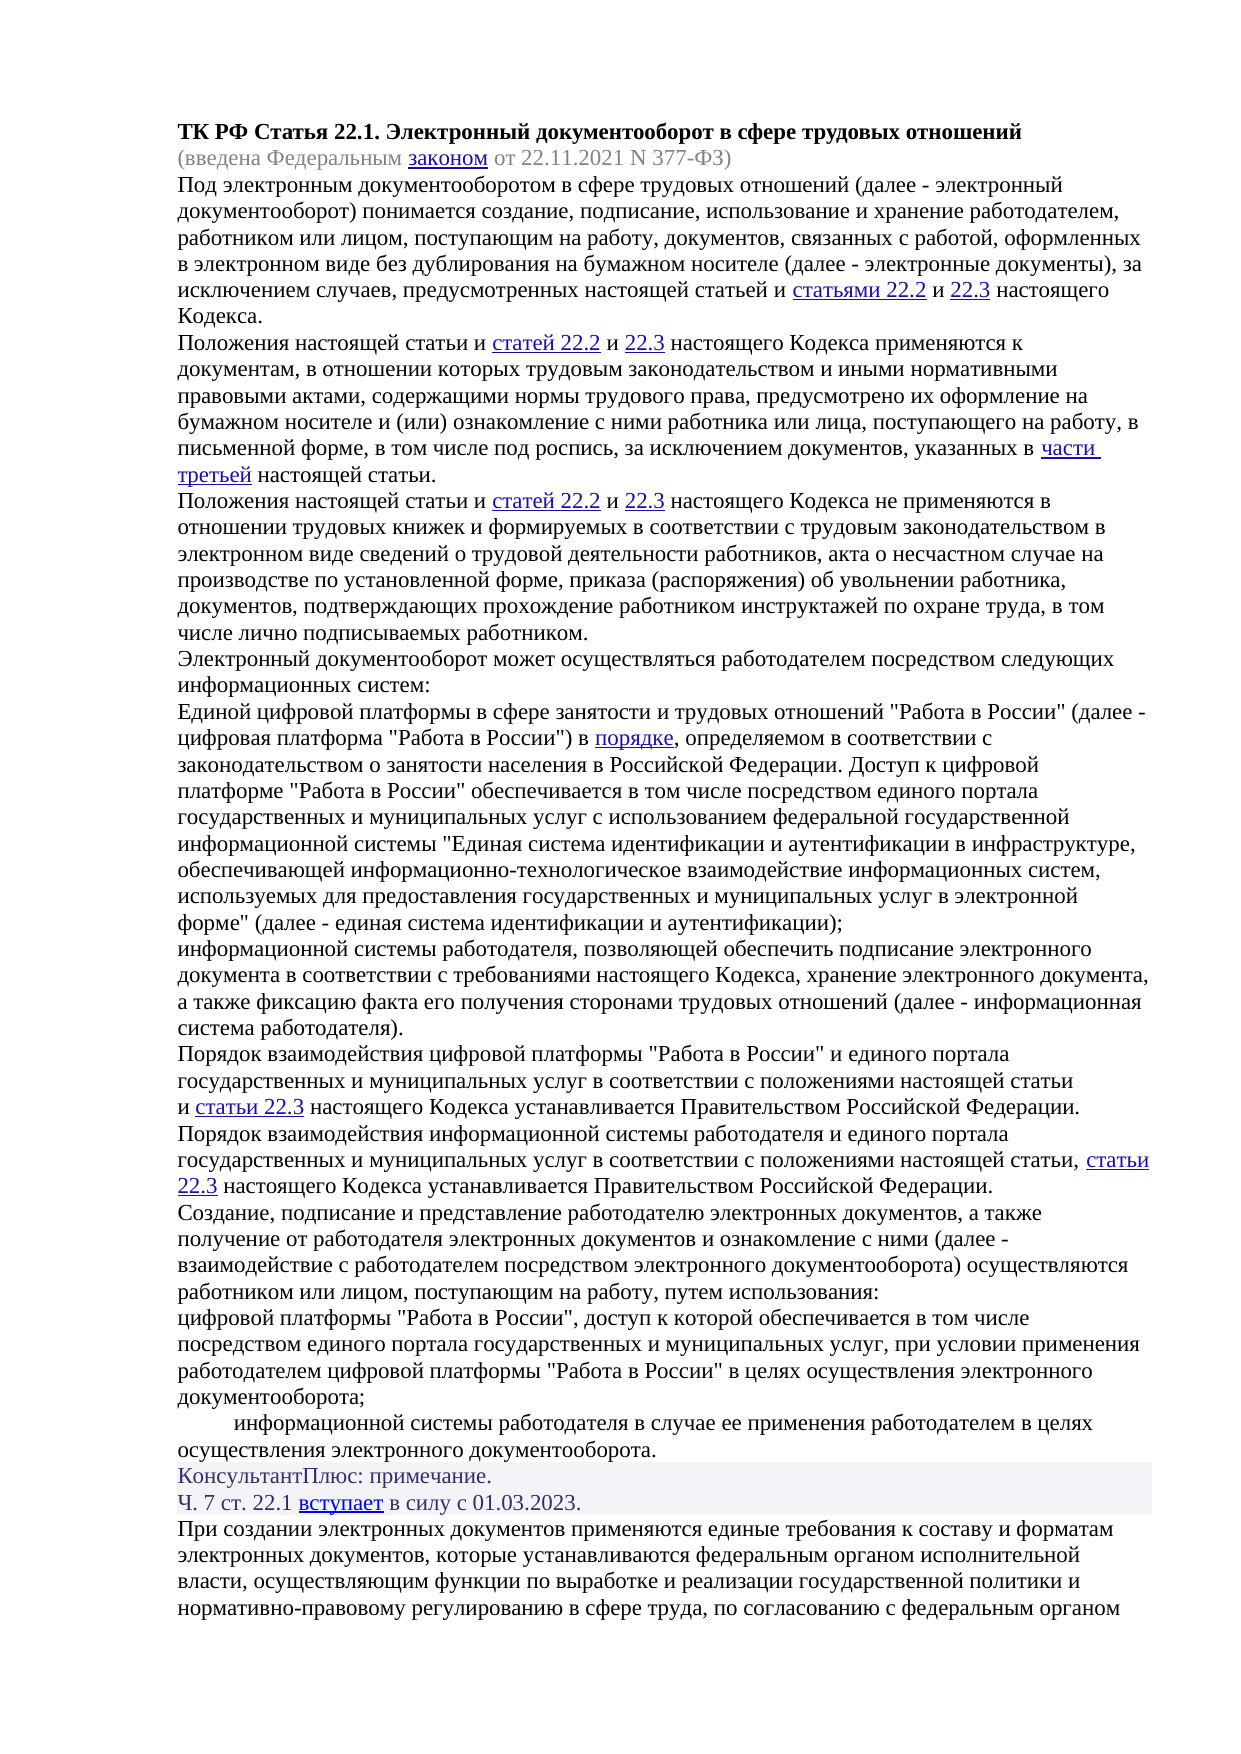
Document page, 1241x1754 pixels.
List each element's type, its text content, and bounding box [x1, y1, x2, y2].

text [177, 1515, 1152, 1620]
text Электронный документооборот может осуществляться работодателем посредством следующих информационных систем: [177, 645, 1152, 698]
text Под электронным документооборотом в сфере трудовых отношений (далее - электронный документооборот) понимается создание, подписание, использование и хранение работодателем, работником или лицом, поступающим на работу, документов, связанных с работой, оформленных в электронном виде без дублирования на бумажном носителе (далее - электронные документы), за исключением случаев, предусмотренных настоящей статьей и статьями 22.2 и 22.3 настоящего Кодекса. [177, 171, 1152, 329]
text Положения настоящей статьи и статей 22.2 и 22.3 настоящего Кодекса не применяются в отношении трудовых книжек и формируемых в соответствии с трудовым законодательством в электронном виде сведений о трудовой деятельности работников, акта о несчастном случае на производстве по установленной форме, приказа (распоряжения) об увольнении работника, документов, подтверждающих прохождение работником инструктажей по охране труда, в том числе лично подписываемых работником. [177, 487, 1152, 645]
text цифровой платформы "Работа в России", доступ к которой обеспечивается в том числе посредством единого портала государственных и муниципальных услуг, при условии применения работодателем цифровой платформы "Работа в России" в целях осуществления электронного документооборота; [177, 1304, 1152, 1409]
text Создание, подписание и представление работодателю электронных документов, а также получение от работодателя электронных документов и ознакомление с ними (далее - взаимодействие с работодателем посредством электронного документооборота) осуществляются работником или лицом, поступающим на работу, путем использования: [177, 1199, 1152, 1304]
text Единой цифровой платформы в сфере занятости и трудовых отношений "Работа в России" (далее - цифровая платформа "Работа в России") в порядке, определяемом в соответствии с законодательством о занятости населения в Российской Федерации. Доступ к цифровой платформе "Работа в России" обеспечивается в том числе посредством единого портала государственных и муниципальных услуг с использованием федеральной государственной информационной системы "Единая система идентификации и аутентификации в инфраструктуре, обеспечивающей информационно-технологическое взаимодействие информационных систем, используемых для предоставления государственных и муниципальных услуг в электронной форме" (далее - единая система идентификации и аутентификации); [177, 698, 1152, 935]
text информационной системы работодателя в случае ее применения работодателем в целях осуществления электронного документооборота. [177, 1409, 1152, 1462]
text КонсультантПлюс: примечание. [177, 1462, 1152, 1488]
text информационной системы работодателя, позволяющей обеспечить подписание электронного документа в соответствии с требованиями настоящего Кодекса, хранение электронного документа, а также фиксацию факта его получения сторонами трудовых отношений (далее - информационная система работодателя). [177, 935, 1152, 1041]
text (введена Федеральным законом от 22.11.2021 N 377-ФЗ) [177, 144, 1152, 171]
text ТК РФ Статья 22.1. Электронный документооборот в сфере трудовых отношений [177, 118, 1152, 144]
text Положения настоящей статьи и статей 22.2 и 22.3 настоящего Кодекса применяются к документам, в отношении которых трудовым законодательством и иными нормативными правовыми актами, содержащими нормы трудового права, предусмотрено их оформление на бумажном носителе и (или) ознакомление с ними работника или лица, поступающего на работу, в письменной форме, в том числе под роспись, за исключением документов, указанных в части третьей настоящей статьи. [177, 329, 1152, 487]
text Порядок взаимодействия цифровой платформы "Работа в России" и единого портала государственных и муниципальных услуг в соответствии с положениями настоящей статьи и статьи 22.3 настоящего Кодекса устанавливается Правительством Российской Федерации. Порядок взаимодействия информационной системы работодателя и единого портала государственных и муниципальных услуг в соответствии с положениями настоящей статьи, статьи 22.3 настоящего Кодекса устанавливается Правительством Российской Федерации. [177, 1041, 1152, 1199]
text Ч. 7 ст. 22.1 вступает в силу с 01.03.2023. [177, 1488, 1152, 1515]
